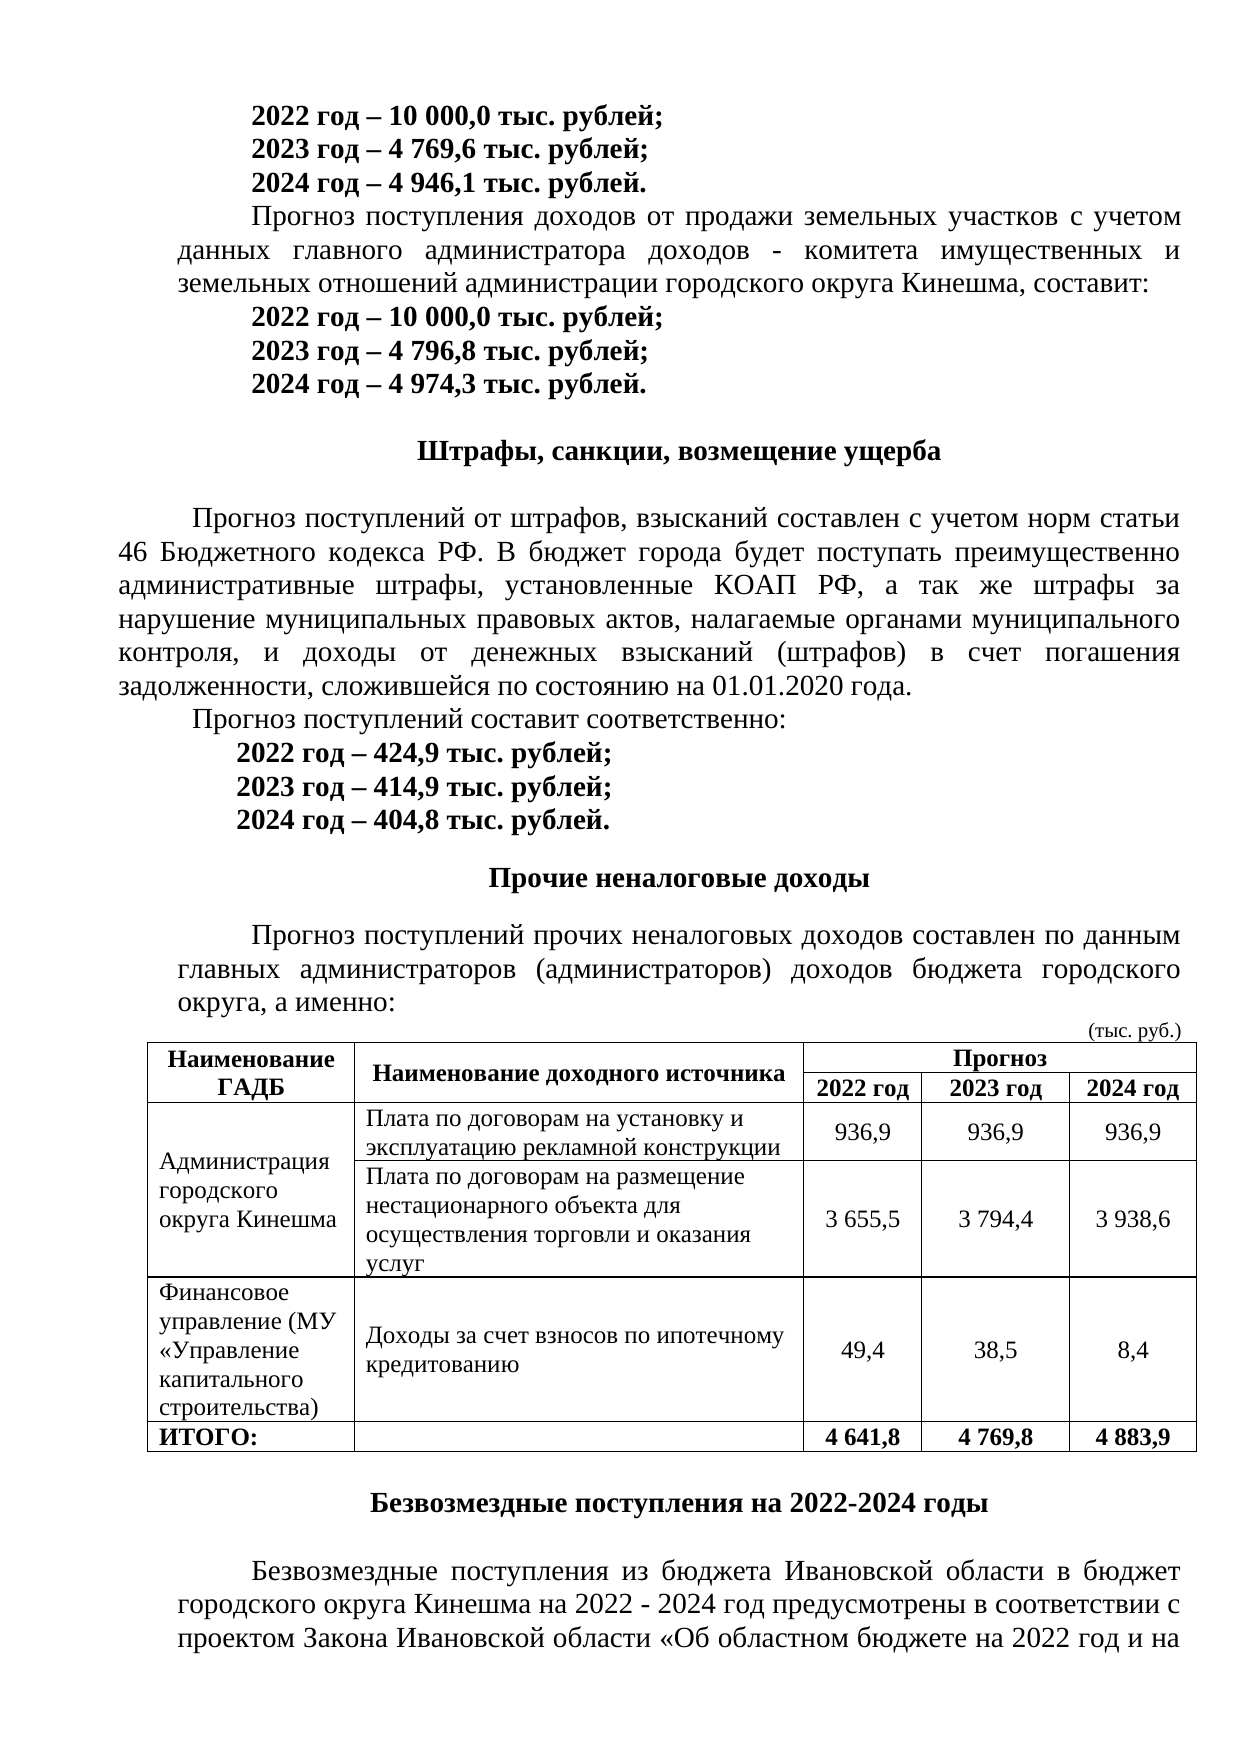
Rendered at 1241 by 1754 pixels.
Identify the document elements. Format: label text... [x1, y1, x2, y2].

text 2024 год – 4 946,1 тыс. рублей. [177, 165, 1181, 198]
text 2024 год – 4 974,3 тыс. рублей. [177, 366, 1181, 400]
text (тыс. руб.) [177, 1018, 1181, 1042]
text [177, 1553, 1181, 1653]
text 2023 год – 4 796,8 тыс. рублей; [177, 333, 1181, 366]
text Безвозмездные поступления на 2022-2024 годы [177, 1486, 1181, 1519]
table_cell Плата по договорам на установку и эксплуатацию рекламной конструкции [355, 1103, 803, 1160]
table_cell 936,9 [804, 1103, 921, 1160]
table_cell ИТОГО: [148, 1422, 354, 1451]
table_cell 3 655,5 [804, 1161, 921, 1276]
table_cell 4 769,8 [922, 1422, 1069, 1451]
text 2022 год – 10 000,0 тыс. рублей; [177, 299, 1181, 333]
text Прочие неналоговые доходы [177, 860, 1181, 893]
table_cell 3 938,6 [1070, 1161, 1196, 1276]
table_cell [355, 1422, 803, 1451]
text 2022 год – 424,9 тыс. рублей; [177, 735, 1181, 769]
table_cell Плата по договорам на размещение нестационарного объекта для осуществления торговли и оказания услуг [355, 1161, 803, 1276]
table_header Наименование ГАДБ [148, 1043, 354, 1102]
text 2023 год – 414,9 тыс. рублей; [177, 769, 1181, 802]
table_cell 38,5 [922, 1278, 1069, 1421]
text Прогноз поступлений от штрафов, взысканий составлен с учетом норм статьи 46 Бюджетного кодекса РФ. В бюджет города будет поступать преимущественно административные штрафы, установленные КОАП РФ, а так же штрафы за нарушение муниципальных правовых актов, налагаемые органами муниципального контроля, и доходы от денежных взысканий (штрафов) в счет погашения задолженности, сложившейся по состоянию на 01.01.2020 года. [118, 500, 1181, 702]
text 2024 год – 404,8 тыс. рублей. [177, 802, 1181, 836]
text Прогноз поступлений составит соответственно: [118, 702, 1181, 735]
table_cell 4 641,8 [804, 1422, 921, 1451]
table_cell 3 794,4 [922, 1161, 1069, 1276]
text Прогноз поступлений прочих неналоговых доходов составлен по данным главных администраторов (администраторов) доходов бюджета городского округа, а именно: [177, 917, 1181, 1018]
table_cell 2024 год [1070, 1073, 1196, 1102]
table_cell 2022 год [804, 1073, 921, 1102]
table_header Наименование доходного источника [355, 1043, 803, 1102]
text 2022 год – 10 000,0 тыс. рублей; [177, 98, 1181, 131]
text Прогноз поступления доходов от продажи земельных участков с учетом данных главного администратора доходов - комитета имущественных и земельных отношений администрации городского округа Кинешма, составит: [177, 198, 1181, 299]
table_cell 49,4 [804, 1278, 921, 1421]
table_header Прогноз [804, 1043, 1196, 1072]
table_cell 2023 год [922, 1073, 1069, 1102]
table_cell Администрация городского округа Кинешма [148, 1103, 354, 1276]
text Штрафы, санкции, возмещение ущерба [177, 433, 1181, 467]
table_cell 936,9 [922, 1103, 1069, 1160]
table_cell 936,9 [1070, 1103, 1196, 1160]
text 2023 год – 4 769,6 тыс. рублей; [177, 131, 1181, 165]
table_cell Доходы за счет взносов по ипотечному кредитованию [355, 1278, 803, 1421]
table_cell 4 883,9 [1070, 1422, 1196, 1451]
table_cell 8,4 [1070, 1278, 1196, 1421]
table_cell Финансовое управление (МУ «Управление капитального строительства) [148, 1278, 354, 1421]
